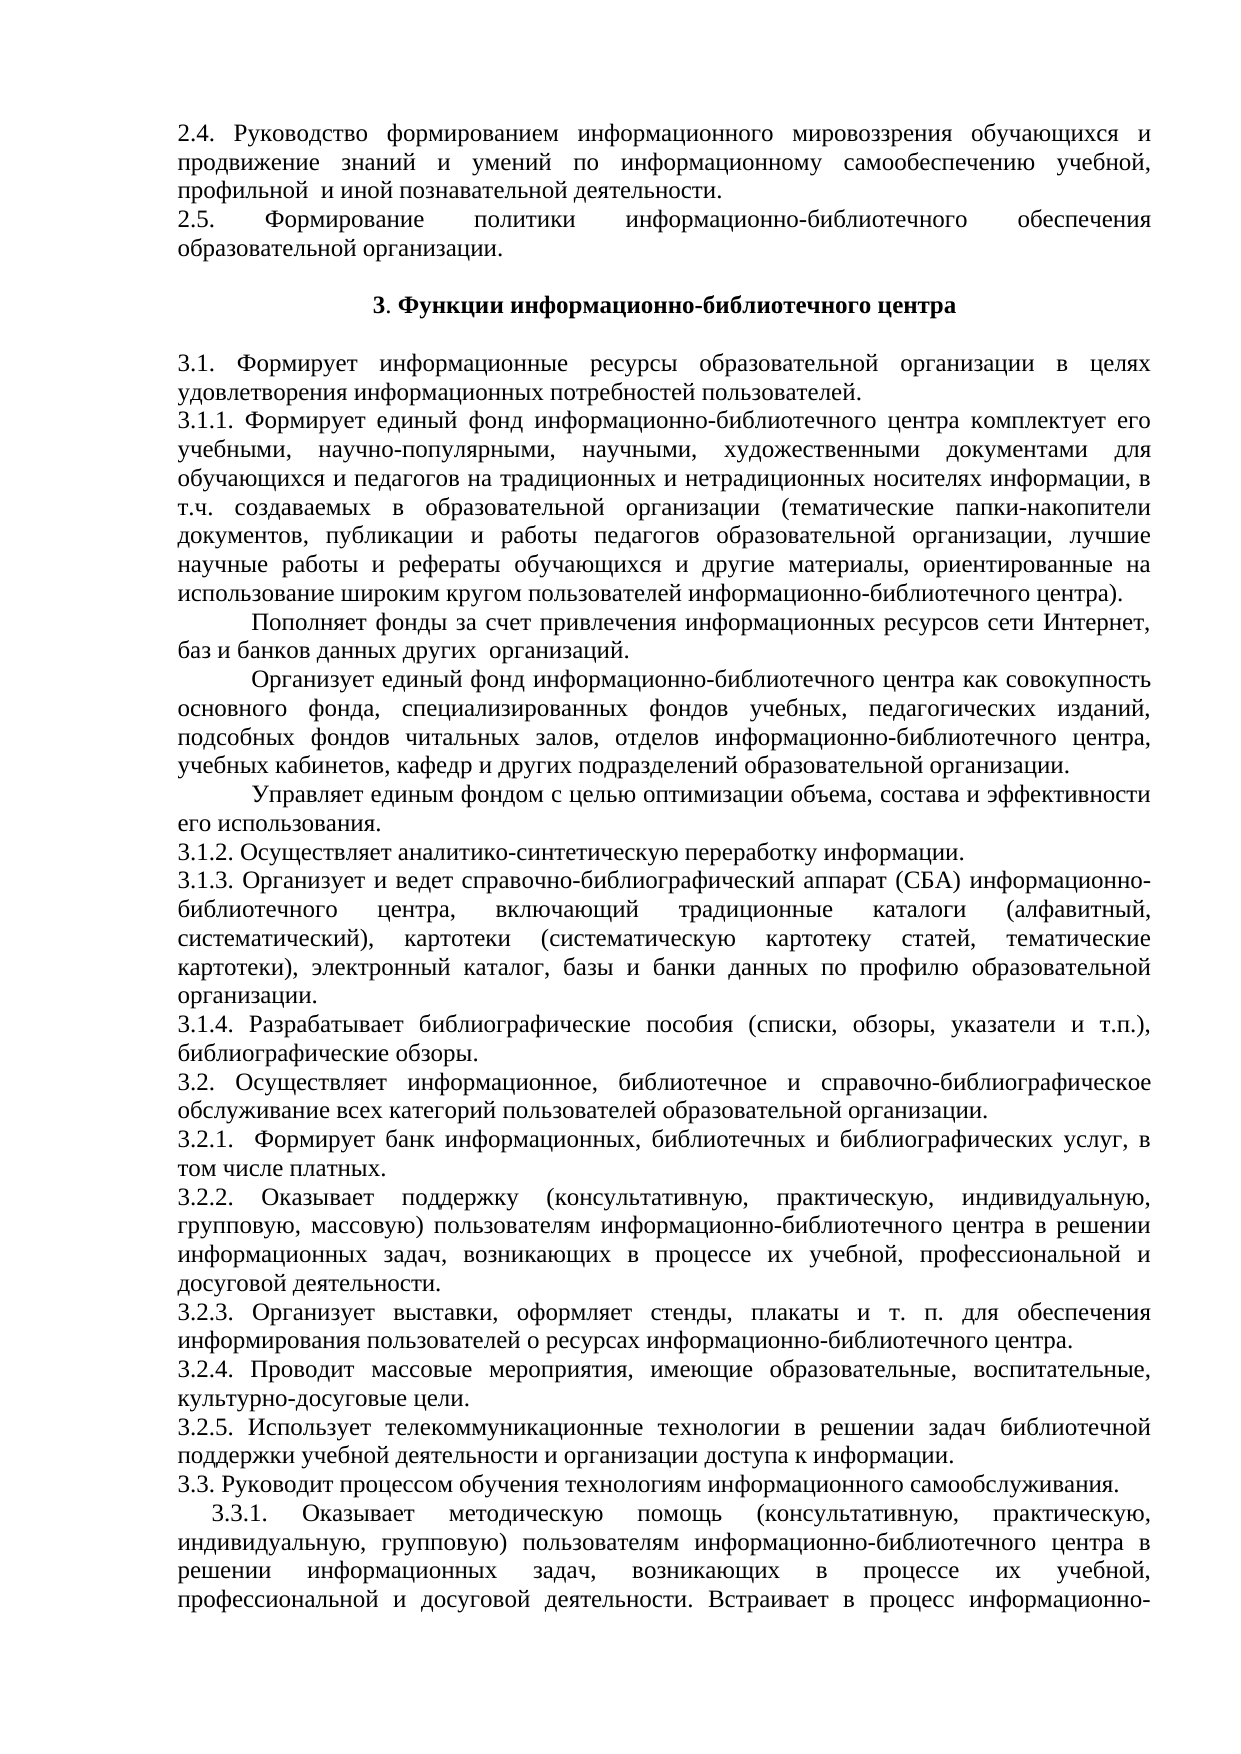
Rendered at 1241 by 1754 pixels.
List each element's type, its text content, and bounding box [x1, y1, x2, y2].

text 3.2. Осуществляет информационное, библиотечное и справочно-библиографическое обслуживание всех категорий пользователей образовательной организации. [177, 1067, 1152, 1124]
text Организует единый фонд информационно-библиотечного центра как совокупность основного фонда, специализированных фондов учебных, педагогических изданий, подсобных фондов читальных залов, отделов информационно-библиотечного центра, учебных кабинетов, кафедр и других подразделений образовательной организации. [177, 664, 1152, 779]
text Пополняет фонды за счет привлечения информационных ресурсов сети Интернет, баз и банков данных других организаций. [177, 607, 1152, 664]
text 3.2.2. Оказывает поддержку (консультативную, практическую, индивидуальную, групповую, массовую) пользователям информационно-библиотечного центра в решении информационных задач, возникающих в процессе их учебной, профессиональной и досуговой деятельности. [177, 1182, 1152, 1297]
text Управляет единым фондом с целью оптимизации объема, состава и эффективности его использования. [177, 779, 1152, 837]
text 3.1. Формирует информационные ресурсы образовательной организации в целях удовлетворения информационных потребностей пользователей. [177, 348, 1152, 406]
text 3. Функции информационно-библиотечного центра [177, 291, 1152, 319]
text 2.5. Формирование политики информационно-библиотечного обеспечения образовательной организации. [177, 204, 1152, 262]
text 3.2.1. Формирует банк информационных, библиотечных и библиографических услуг, в том числе платных. [177, 1124, 1152, 1182]
text 3.1.1. Формирует единый фонд информационно-библиотечного центра комплектует его учебными, научно-популярными, научными, художественными документами для обучающихся и педагогов на традиционных и нетрадиционных носителях информации, в т.ч. создаваемых в образовательной организации (тематические папки-накопители документов, публикации и работы педагогов образовательной организации, лучшие научные работы и рефераты обучающихся и другие материалы, ориентированные на использование широким кругом пользователей информационно-библиотечного центра). [177, 406, 1152, 607]
text 2.4. Руководство формированием информационного мировоззрения обучающихся и продвижение знаний и умений по информационному самообеспечению учебной, профильной и иной познавательной деятельности. [177, 118, 1152, 204]
text 3.2.3. Организует выставки, оформляет стенды, плакаты и т. п. для обеспечения информирования пользователей о ресурсах информационно-библиотечного центра. [177, 1297, 1152, 1354]
text 3.1.4. Разрабатывает библиографические пособия (списки, обзоры, указатели и т.п.), библиографические обзоры. [177, 1009, 1152, 1067]
text 3.1.3. Организует и ведет справочно-библиографический аппарат (СБА) информационно-библиотечного центра, включающий традиционные каталоги (алфавитный, систематический), картотеки (систематическую картотеку статей, тематические картотеки), электронный каталог, базы и банки данных по профилю образовательной организации. [177, 866, 1152, 1009]
text 3.2.5. Использует телекоммуникационные технологии в решении задач библиотечной поддержки учебной деятельности и организации доступа к информации. [177, 1412, 1152, 1469]
text 3.1.2. Осуществляет аналитико-синтетическую переработку информации. [177, 837, 1152, 866]
text 3.2.4. Проводит массовые мероприятия, имеющие образовательные, воспитательные, культурно-досуговые цели. [177, 1354, 1152, 1412]
text 3.3. Руководит процессом обучения технологиям информационного самообслуживания. [177, 1469, 1152, 1498]
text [177, 1498, 1152, 1613]
